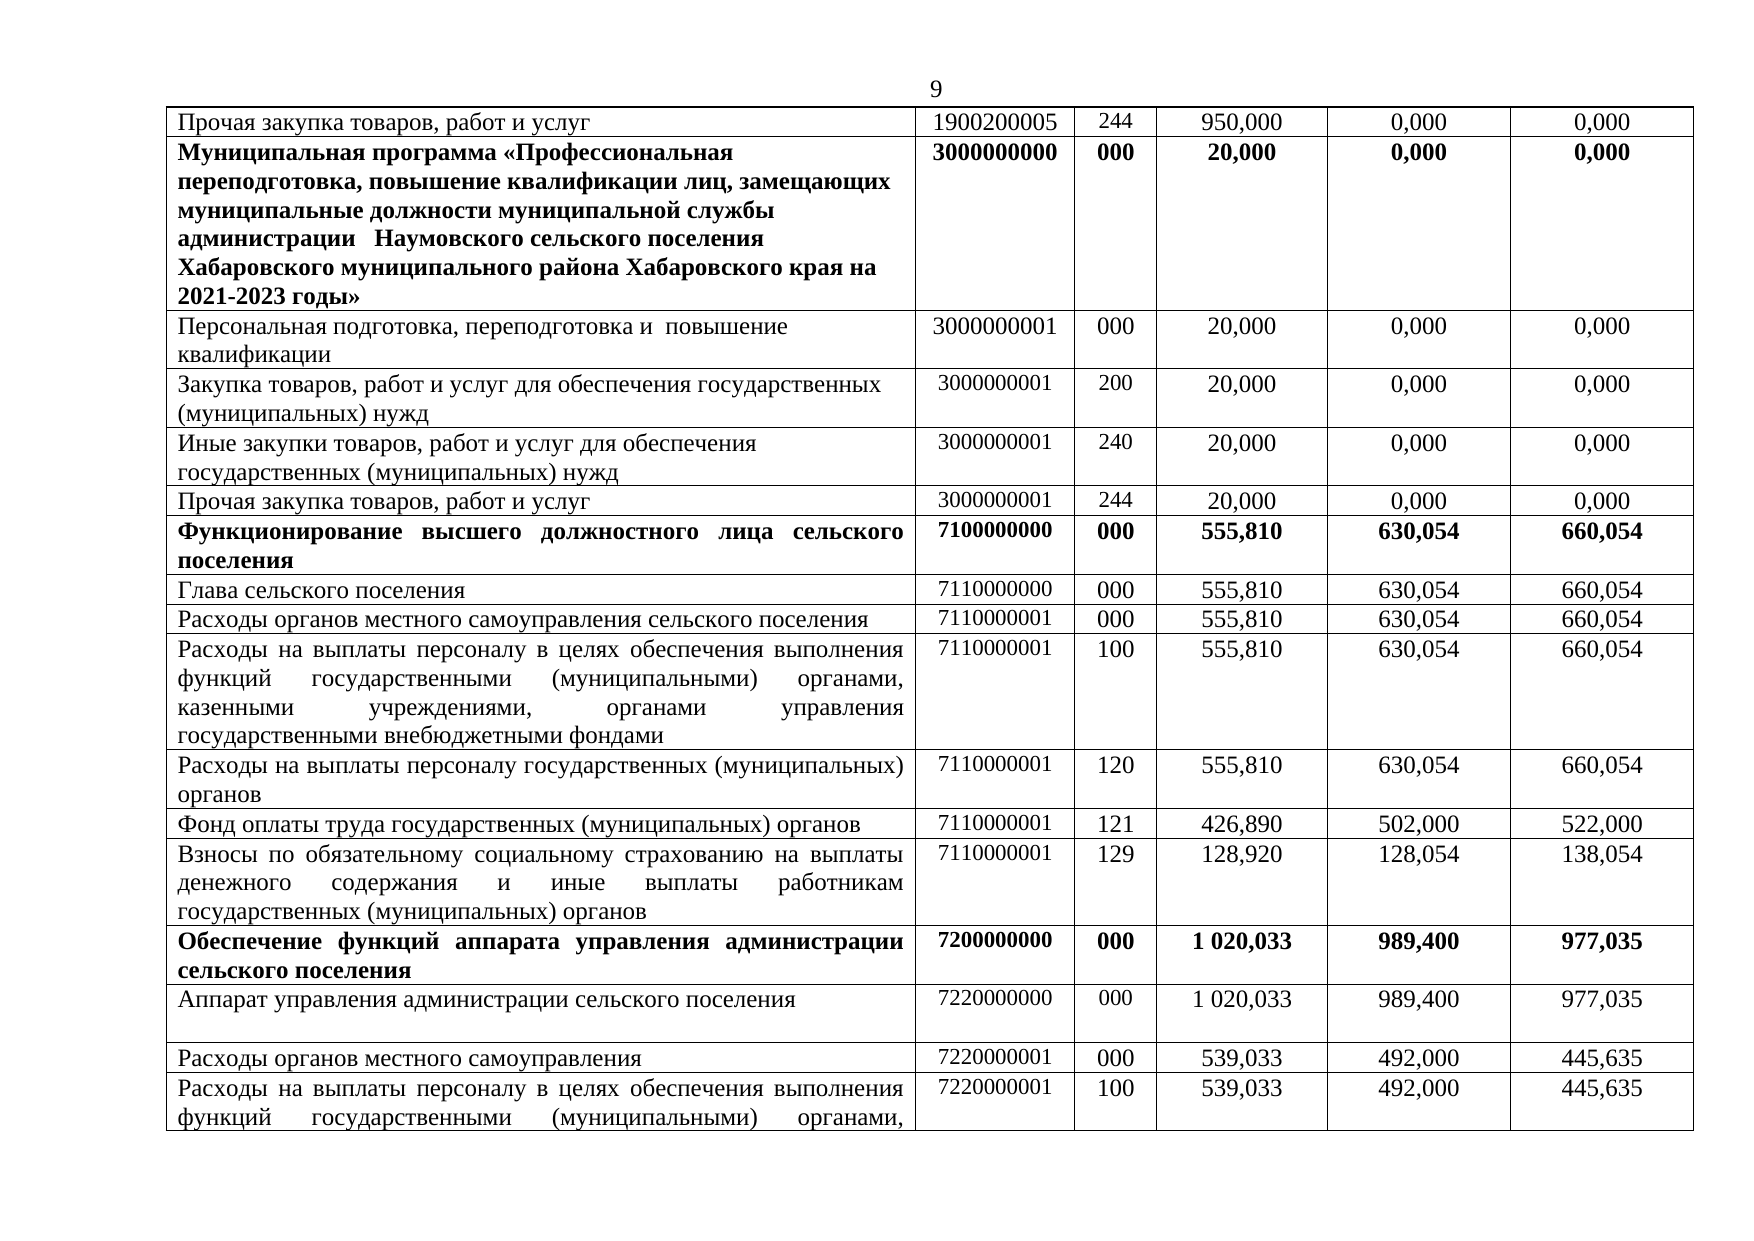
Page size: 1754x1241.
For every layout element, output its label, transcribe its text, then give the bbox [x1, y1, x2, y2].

table_cell 492,000 [1328, 1043, 1510, 1072]
table_cell 660,054 [1511, 516, 1693, 574]
table_cell 0,000 [1511, 311, 1693, 368]
table_cell 138,054 [1511, 839, 1693, 925]
table_cell 630,054 [1328, 605, 1510, 633]
table_cell 950,000 [1157, 108, 1327, 136]
table_cell Прочая закупка товаров, работ и услуг [167, 108, 915, 136]
table_cell 7220000001 [916, 1043, 1074, 1072]
table_cell 0,000 [1328, 311, 1510, 368]
table_cell Обеспечение функций аппарата управления администрации сельского поселения [167, 926, 915, 983]
table_cell 630,054 [1328, 575, 1510, 603]
table_cell 426,890 [1157, 809, 1327, 838]
table_cell 100 [1075, 1073, 1156, 1130]
table_cell 445,635 [1511, 1043, 1693, 1072]
table_cell 989,400 [1328, 985, 1510, 1042]
table_cell 977,035 [1511, 926, 1693, 983]
table_cell 7220000000 [916, 985, 1074, 1042]
table_cell 128,920 [1157, 839, 1327, 925]
table_cell 0,000 [1328, 428, 1510, 485]
table_cell 20,000 [1157, 486, 1327, 515]
table_cell Глава сельского поселения [167, 575, 915, 603]
table_cell Функционирование высшего должностного лица сельского поселения [167, 516, 915, 574]
table_cell 0,000 [1511, 108, 1693, 136]
table_cell 000 [1075, 516, 1156, 574]
table_cell 128,054 [1328, 839, 1510, 925]
table_cell Фонд оплаты труда государственных (муниципальных) органов [167, 809, 915, 838]
table_cell 20,000 [1157, 137, 1327, 310]
table_cell 7110000001 [916, 634, 1074, 749]
table_cell 244 [1075, 486, 1156, 515]
table_cell 0,000 [1511, 137, 1693, 310]
table_cell 555,810 [1157, 575, 1327, 603]
table_cell 129 [1075, 839, 1156, 925]
table_cell 000 [1075, 926, 1156, 983]
table_cell Иные закупки товаров, работ и услуг для обеспечения государственных (муниципальных) нужд [167, 428, 915, 485]
table_cell 244 [1075, 108, 1156, 136]
table_cell 000 [1075, 311, 1156, 368]
table_cell 20,000 [1157, 428, 1327, 485]
table_cell 121 [1075, 809, 1156, 838]
table_cell Расходы органов местного самоуправления сельского поселения [167, 605, 915, 633]
table_cell 660,054 [1511, 750, 1693, 808]
table_cell 555,810 [1157, 516, 1327, 574]
table_cell Расходы на выплаты персоналу государственных (муниципальных) органов [167, 750, 915, 808]
table_cell 0,000 [1328, 137, 1510, 310]
table_cell Взносы по обязательному социальному страхованию на выплаты денежного содержания и иные выплаты работникам государственных (муниципальных) органов [167, 839, 915, 925]
table_cell 7110000001 [916, 605, 1074, 633]
table_cell 445,635 [1511, 1073, 1693, 1130]
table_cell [167, 1073, 915, 1130]
table_cell 660,054 [1511, 605, 1693, 633]
table_cell 100 [1075, 634, 1156, 749]
table_cell 539,033 [1157, 1073, 1327, 1130]
table_cell 7110000001 [916, 750, 1074, 808]
table_cell 1 020,033 [1157, 926, 1327, 983]
table_cell 977,035 [1511, 985, 1693, 1042]
table_cell 989,400 [1328, 926, 1510, 983]
table_cell 7110000000 [916, 575, 1074, 603]
table_cell 20,000 [1157, 311, 1327, 368]
table_cell 000 [1075, 137, 1156, 310]
table_cell 492,000 [1328, 1073, 1510, 1130]
table_cell 630,054 [1328, 516, 1510, 574]
table_cell 7220000001 [916, 1073, 1074, 1130]
table_cell 0,000 [1328, 108, 1510, 136]
table_cell 555,810 [1157, 750, 1327, 808]
table_cell 660,054 [1511, 634, 1693, 749]
table_cell Муниципальная программа «Профессиональная переподготовка, повышение квалификации лиц, замещающих муниципальные должности муниципальной службы администрации Наумовского сельского поселения Хабаровского муниципального района Хабаровского края на 2021-2023 годы» [167, 137, 915, 310]
table_cell 3000000000 [916, 137, 1074, 310]
table_cell 555,810 [1157, 634, 1327, 749]
table_cell 7110000001 [916, 839, 1074, 925]
table_cell 120 [1075, 750, 1156, 808]
table_cell 000 [1075, 985, 1156, 1042]
table_cell Персональная подготовка, переподготовка и повышение квалификации [167, 311, 915, 368]
table_cell 502,000 [1328, 809, 1510, 838]
table_cell 630,054 [1328, 750, 1510, 808]
table_cell 3000000001 [916, 486, 1074, 515]
table_cell 20,000 [1157, 369, 1327, 427]
table_cell 7110000001 [916, 809, 1074, 838]
table_cell Закупка товаров, работ и услуг для обеспечения государственных (муниципальных) нужд [167, 369, 915, 427]
table_cell Аппарат управления администрации сельского поселения [167, 985, 915, 1042]
table_cell 000 [1075, 575, 1156, 603]
table_cell 7200000000 [916, 926, 1074, 983]
table_cell 522,000 [1511, 809, 1693, 838]
table_cell 240 [1075, 428, 1156, 485]
table_cell 200 [1075, 369, 1156, 427]
table_cell 0,000 [1511, 428, 1693, 485]
table_cell 539,033 [1157, 1043, 1327, 1072]
table_cell 0,000 [1328, 486, 1510, 515]
table_cell 7100000000 [916, 516, 1074, 574]
table_cell 3000000001 [916, 369, 1074, 427]
table_cell Прочая закупка товаров, работ и услуг [167, 486, 915, 515]
table_cell 630,054 [1328, 634, 1510, 749]
table_cell Расходы органов местного самоуправления [167, 1043, 915, 1072]
table_cell 000 [1075, 1043, 1156, 1072]
table_cell 1 020,033 [1157, 985, 1327, 1042]
table_cell 0,000 [1511, 369, 1693, 427]
table_cell 1900200005 [916, 108, 1074, 136]
table_cell 3000000001 [916, 311, 1074, 368]
table_cell 0,000 [1328, 369, 1510, 427]
table_cell 0,000 [1511, 486, 1693, 515]
table_cell 3000000001 [916, 428, 1074, 485]
table_cell 555,810 [1157, 605, 1327, 633]
table_cell 000 [1075, 605, 1156, 633]
table_cell 660,054 [1511, 575, 1693, 603]
